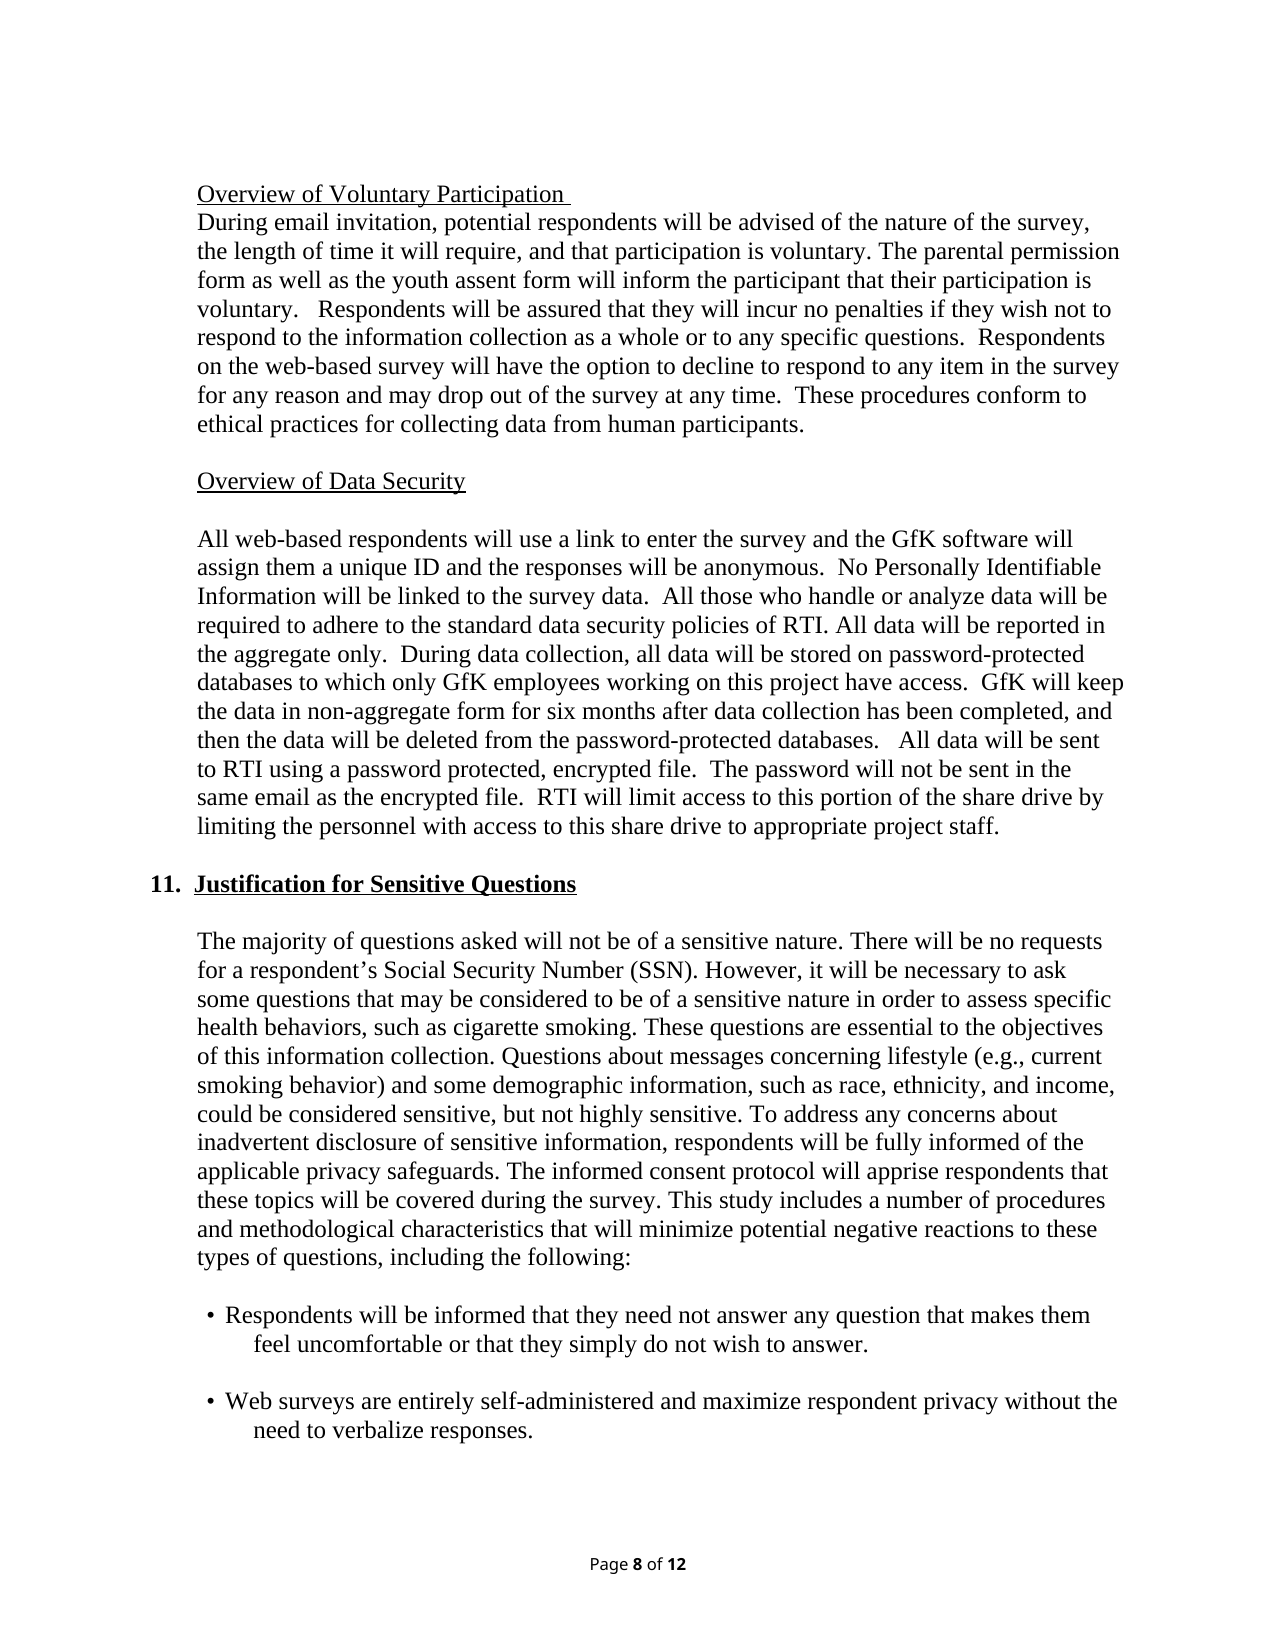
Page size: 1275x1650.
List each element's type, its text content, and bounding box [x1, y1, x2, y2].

list 11. Justification for Sensitive Questions [150, 869, 1125, 897]
list Overview of Data Security [197, 466, 1125, 495]
list Respondents will be informed that they need not answer any question that makes them feel uncomfortable or that they simply do not wish to answer. [206, 1300, 1125, 1357]
list During email invitation, potential respondents will be advised of the nature of the survey, the length of time it will require, and that participation is voluntary. The parental permission form as well as the youth assent form will inform the participant that their participation is voluntary. Respondents will be assured that they will incur no penalties if they wish not to respond to the information collection as a whole or to any specific questions. Respondents on the web-based survey will have the option to decline to respond to any item in the survey for any reason and may drop out of the survey at any time. These procedures conform to ethical practices for collecting data from human participants. [197, 207, 1125, 437]
list Overview of Voluntary Participation [197, 179, 1125, 207]
list Web surveys are entirely self-administered and maximize respondent privacy without the need to verbalize responses. [206, 1386, 1125, 1444]
list All web-based respondents will use a link to enter the survey and the GfK software will assign them a unique ID and the responses will be anonymous. No Personally Identifiable Information will be linked to the survey data. All those who handle or analyze data will be required to adhere to the standard data security policies of RTI. All data will be reported in the aggregate only. During data collection, all data will be stored on password-protected databases to which only GfK employees working on this project have access. GfK will keep the data in non-aggregate form for six months after data collection has been completed, and then the data will be deleted from the password-protected databases. All data will be sent to RTI using a password protected, encrypted file. The password will not be sent in the same email as the encrypted file. RTI will limit access to this portion of the share drive by limiting the personnel with access to this share drive to appropriate project staff. [197, 524, 1125, 840]
list The majority of questions asked will not be of a sensitive nature. There will be no requests for a respondent’s Social Security Number (SSN). However, it will be necessary to ask some questions that may be considered to be of a sensitive nature in order to assess specific health behaviors, such as cigarette smoking. These questions are essential to the objectives of this information collection. Questions about messages concerning lifestyle (e.g., current smoking behavior) and some demographic information, such as race, ethnicity, and income, could be considered sensitive, but not highly sensitive. To address any concerns about inadvertent disclosure of sensitive information, respondents will be fully informed of the applicable privacy safeguards. The informed consent protocol will apprise respondents that these topics will be covered during the survey. This study includes a number of procedures and methodological characteristics that will minimize potential negative reactions to these types of questions, including the following: [197, 926, 1125, 1271]
